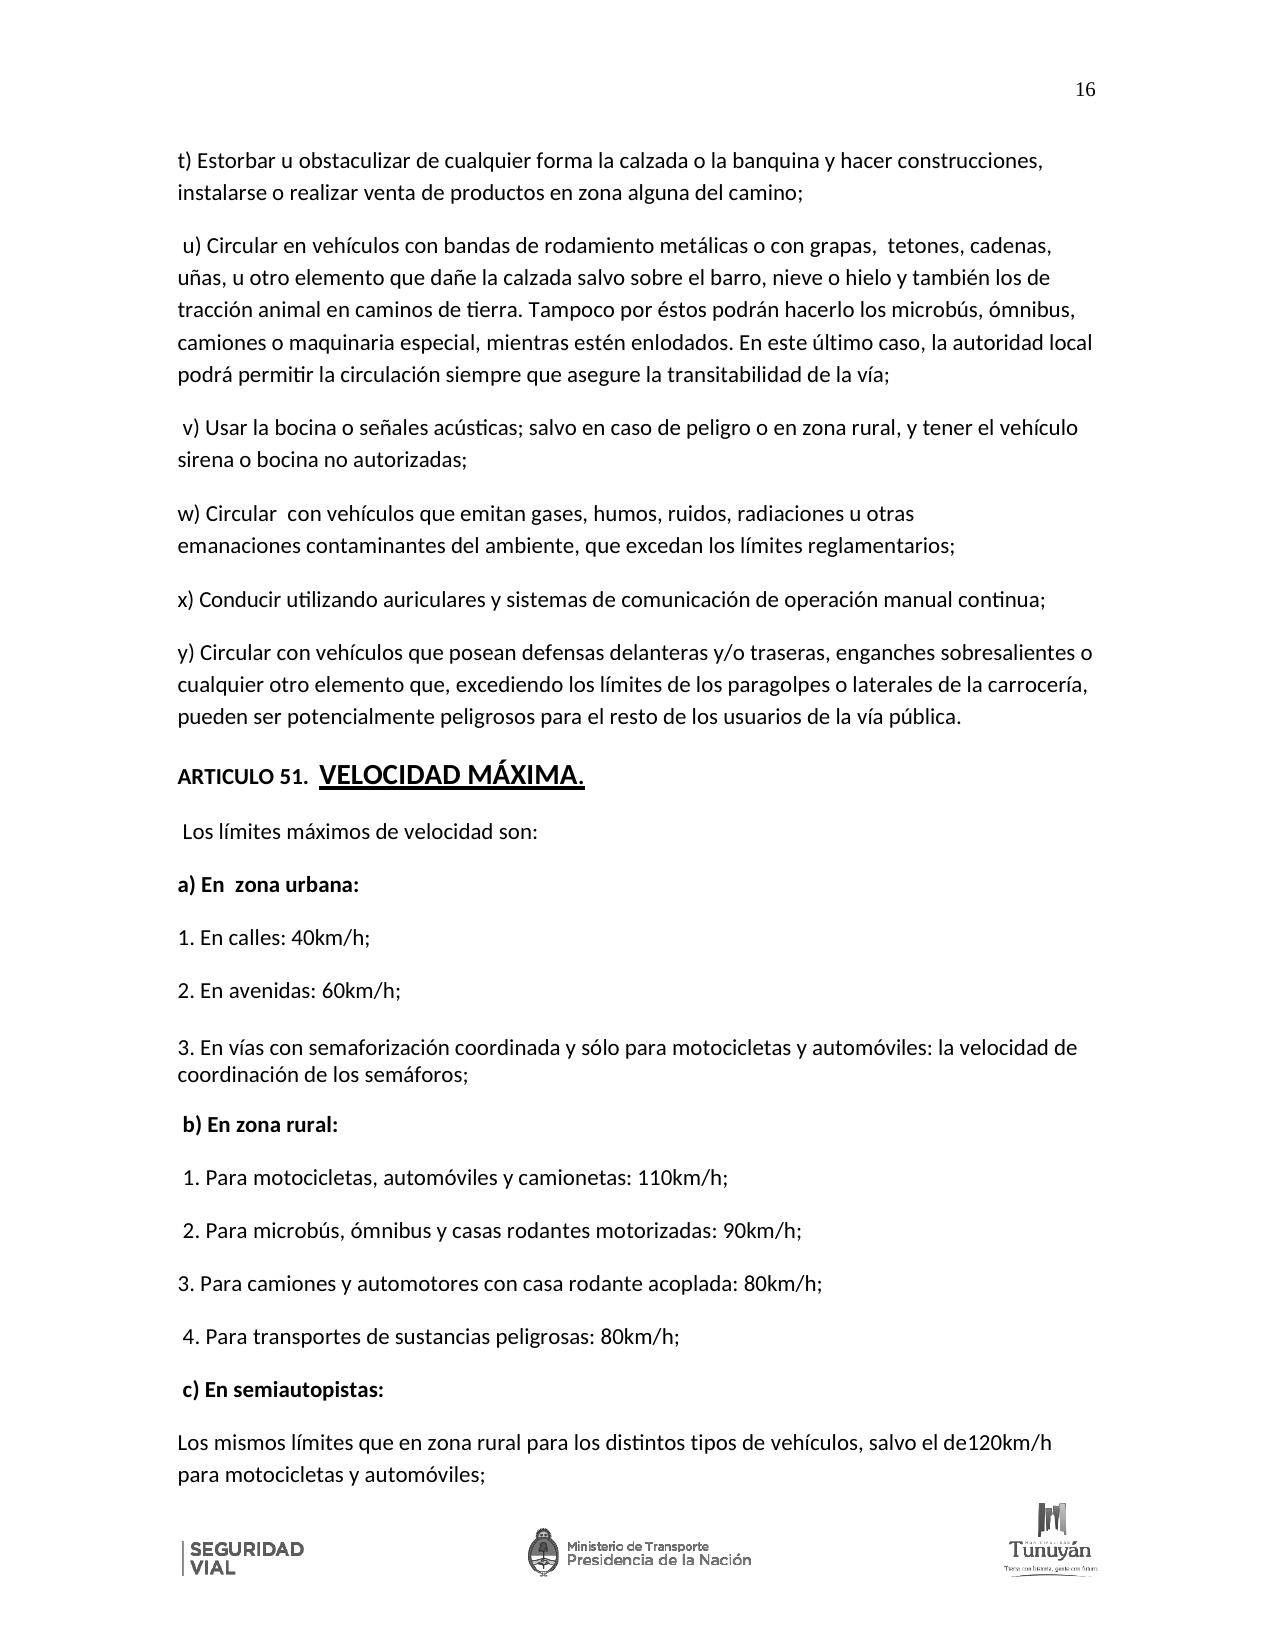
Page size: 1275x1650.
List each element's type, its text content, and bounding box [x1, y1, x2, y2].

text c) En semiautopistas: [182, 1375, 1110, 1403]
text b) En zona rural: [182, 1110, 1110, 1138]
text y) Circular con vehículos que posean defensas delanteras y/o traseras, enganches sobresalientes o cualquier otro elemento que, excediendo los límites de los paragolpes o laterales de la carrocería, pueden ser potencialmente peligrosos para el resto de los usuarios de la vía pública. [177, 638, 1101, 730]
text 3. Para camiones y automotores con casa rodante acoplada: 80km/h; [177, 1269, 1110, 1297]
text 1. Para motocicletas, automóviles y camionetas: 110km/h; [182, 1163, 1110, 1191]
text ARTICULO 51. VELOCIDAD MÁXIMA. [177, 756, 1110, 791]
text 2. Para microbús, ómnibus y casas rodantes motorizadas: 90km/h; [182, 1216, 1110, 1244]
text x) Conducir utilizando auriculares y sistemas de comunicación de operación manual continua; [177, 585, 1110, 613]
text u) Circular en vehículos con bandas de rodamiento metálicas o con grapas, tetones, cadenas, uñas, u otro elemento que dañe la calzada salvo sobre el barro, nieve o hielo y también los de tracción animal en caminos de tierra. Tampoco por éstos podrán hacerlo los microbús, ómnibus, camiones o maquinaria especial, mientras estén enlodados. En este último caso, la autoridad local podrá permitir la circulación siempre que asegure la transitabilidad de la vía; [177, 231, 1094, 388]
text 2. En avenidas: 60km/h; [177, 977, 1110, 1004]
picture [1004, 1502, 1098, 1577]
text 4. Para transportes de sustancias peligrosas: 80km/h; [182, 1322, 1110, 1350]
text w) Circular con vehículos que emitan gases, humos, ruidos, radiaciones u otras emanaciones contaminantes del ambiente, que excedan los límites reglamentarios; [177, 499, 1040, 559]
text Los límites máximos de velocidad son: [182, 817, 1110, 845]
text Los mismos límites que en zona rural para los distintos tipos de vehículos, salvo el de120km/h para motocicletas y automóviles; [177, 1428, 1064, 1488]
picture [526, 1526, 752, 1577]
picture [180, 1539, 305, 1577]
text t) Estorbar u obstaculizar de cualquier forma la calzada o la banquina y hacer construcciones, instalarse o realizar venta de productos en zona alguna del camino; [177, 146, 1047, 206]
text 3. En vías con semaforización coordinada y sólo para motocicletas y automóviles: la velocidad de coordinación de los semáforos; [177, 1033, 1110, 1089]
text 1. En calles: 40km/h; [177, 923, 1110, 952]
text a) En zona urbana: [177, 871, 1110, 898]
text v) Usar la bocina o señales acústicas; salvo en caso de peligro o en zona rural, y tener el vehículo sirena o bocina no autorizadas; [177, 413, 1081, 474]
